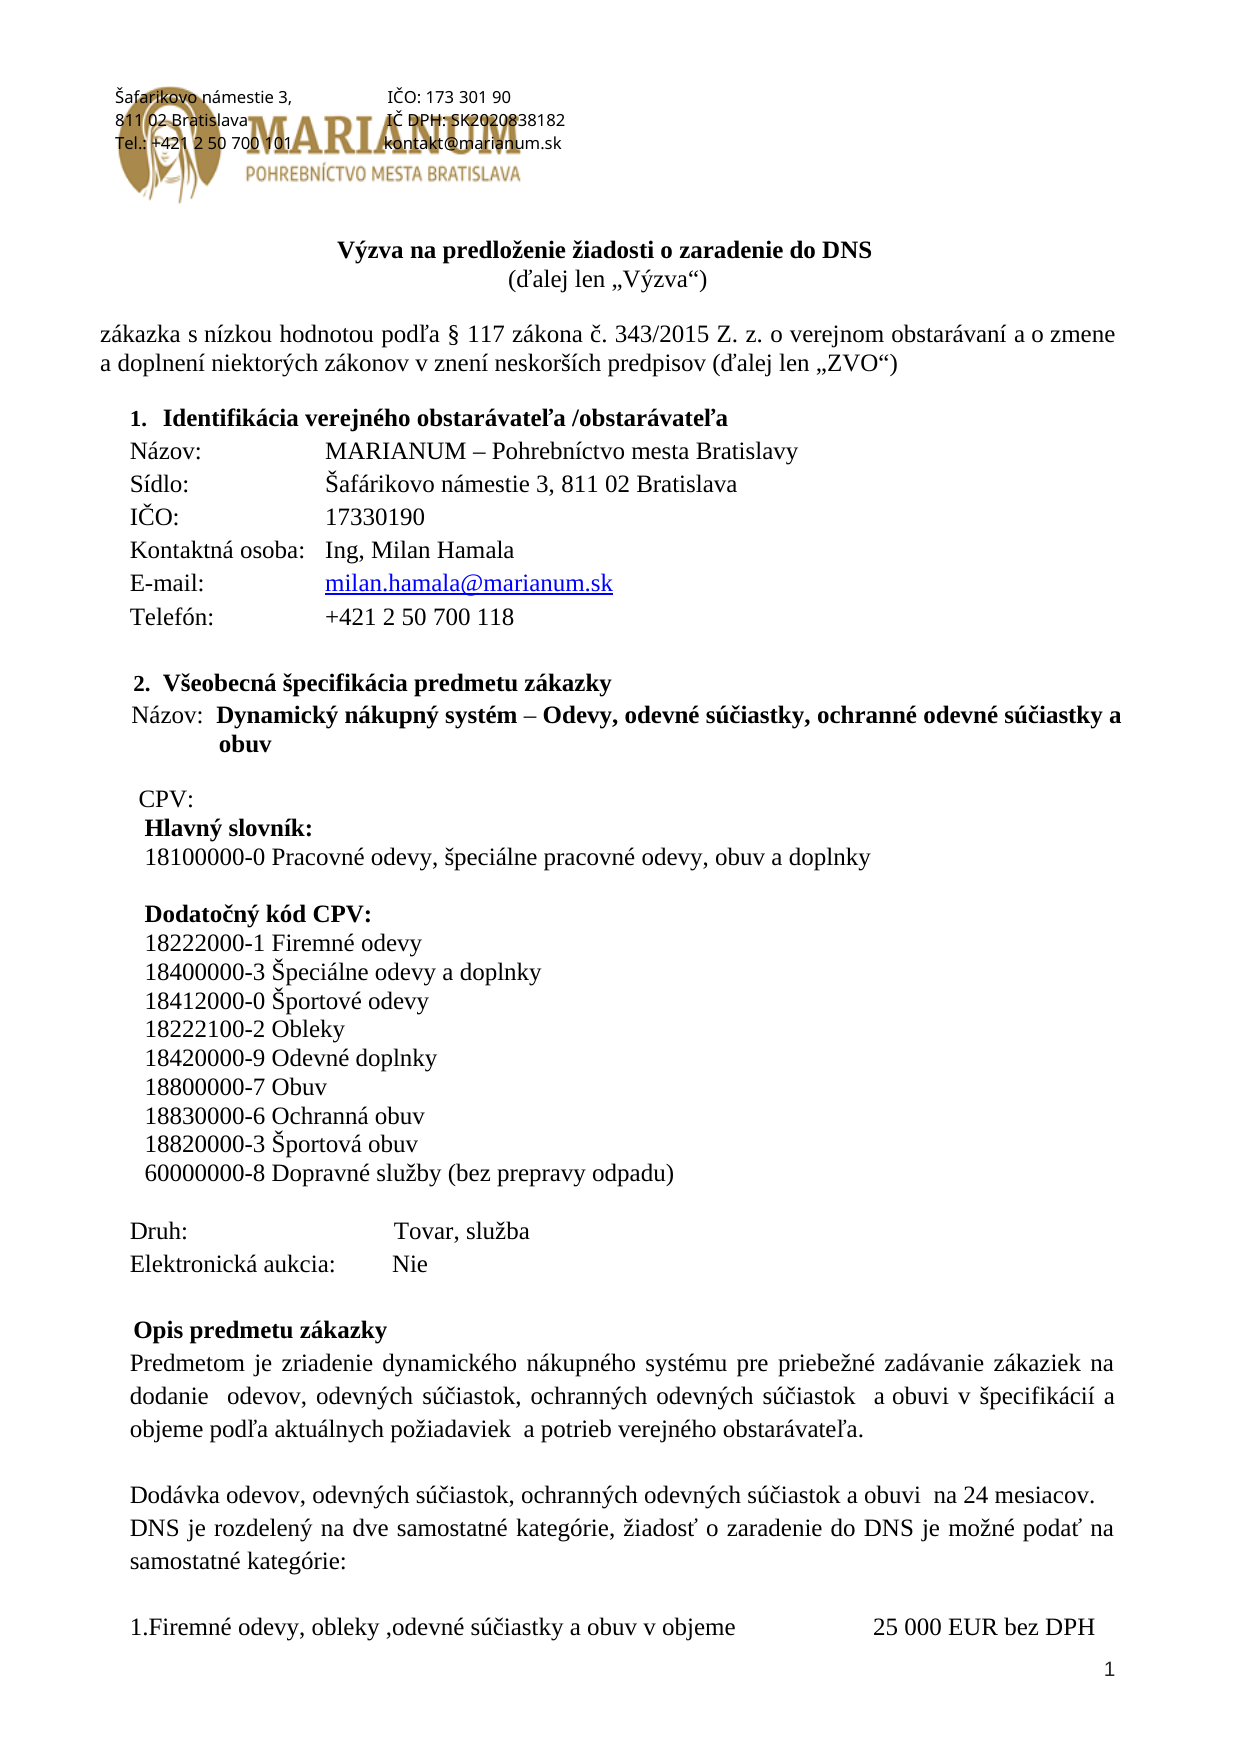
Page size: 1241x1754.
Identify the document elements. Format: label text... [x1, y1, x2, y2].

text Dodatočný kód CPV: [144, 899, 1115, 928]
text Opis predmetu zákazky [133, 1315, 1115, 1343]
text 18222100-2 Obleky [144, 1014, 1115, 1043]
text Dodávka odevov, odevných súčiastok, ochranných odevných súčiastok a obuvi na 24 mesiacov. [129, 1480, 1115, 1509]
text 18800000-7 Obuv [144, 1072, 1115, 1101]
list Druh: Tovar, služba [129, 1216, 1115, 1244]
text 18222000-1 Firemné odevy [144, 928, 1115, 957]
text 1.Firemné odevy, obleky ,odevné súčiastky a obuv v objeme 25 000 EUR bez DPH [129, 1612, 1115, 1641]
text 18820000-3 Športová obuv [144, 1129, 1115, 1158]
text Predmetom je zriadenie dynamického nákupného systému pre priebežné zadávanie zákaziek na dodanie odevov, odevných súčiastok, ochranných odevných súčiastok a obuvi v špecifikácií a objeme podľa aktuálnych požiadaviek a potrieb verejného obstarávateľa. [129, 1348, 1115, 1443]
text zákazka s nízkou hodnotou podľa § 117 zákona č. 343/2015 Z. z. o verejnom obstarávaní a o zmene a doplnení niektorých zákonov v znení neskorších predpisov (ďalej len „ZVO“) [100, 319, 1115, 377]
text Výzva na predloženie žiadosti o zaradenie do DNS (ďalej len „Výzva“) [100, 236, 1115, 319]
text 18830000-6 Ochranná obuv [144, 1101, 1115, 1129]
text DNS je rozdelený na dve samostatné kategórie, žiadosť o zaradenie do DNS je možné podať na samostatné kategórie: [129, 1513, 1115, 1575]
picture [115, 86, 523, 208]
list Elektronická aukcia: Nie [129, 1249, 1115, 1277]
text obuv [100, 729, 1159, 758]
text IČO: 17330190 [129, 502, 1115, 531]
list Identifikácia verejného obstarávateľa /obstarávateľa [129, 403, 1115, 432]
text Telefón: +421 2 50 700 118 [129, 602, 1115, 630]
list CPV: [100, 784, 1115, 813]
text 18420000-9 Odevné doplnky [144, 1043, 1115, 1072]
text Hlavný slovník: [144, 813, 1115, 842]
text Názov: Dynamický nákupný systém – Odevy, odevné súčiastky, ochranné odevné súčiastky a [100, 701, 1159, 729]
list Všeobecná špecifikácia predmetu zákazky [133, 668, 1115, 696]
text Sídlo: Šafárikovo námestie 3, 811 02 Bratislava [129, 469, 1115, 498]
text Názov: MARIANUM – Pohrebníctvo mesta Bratislavy [129, 436, 1115, 465]
text 60000000-8 Dopravné služby (bez prepravy odpadu) [144, 1158, 1115, 1187]
text Kontaktná osoba: Ing, Milan Hamala [129, 536, 1115, 564]
text 18412000-0 Športové odevy [144, 986, 1115, 1014]
text E-mail: milan.hamala@marianum.sk [129, 568, 1115, 597]
text 18100000-0 Pracovné odevy, špeciálne pracovné odevy, obuv a doplnky [144, 842, 1115, 871]
text 18400000-3 Špeciálne odevy a doplnky [144, 957, 1115, 986]
